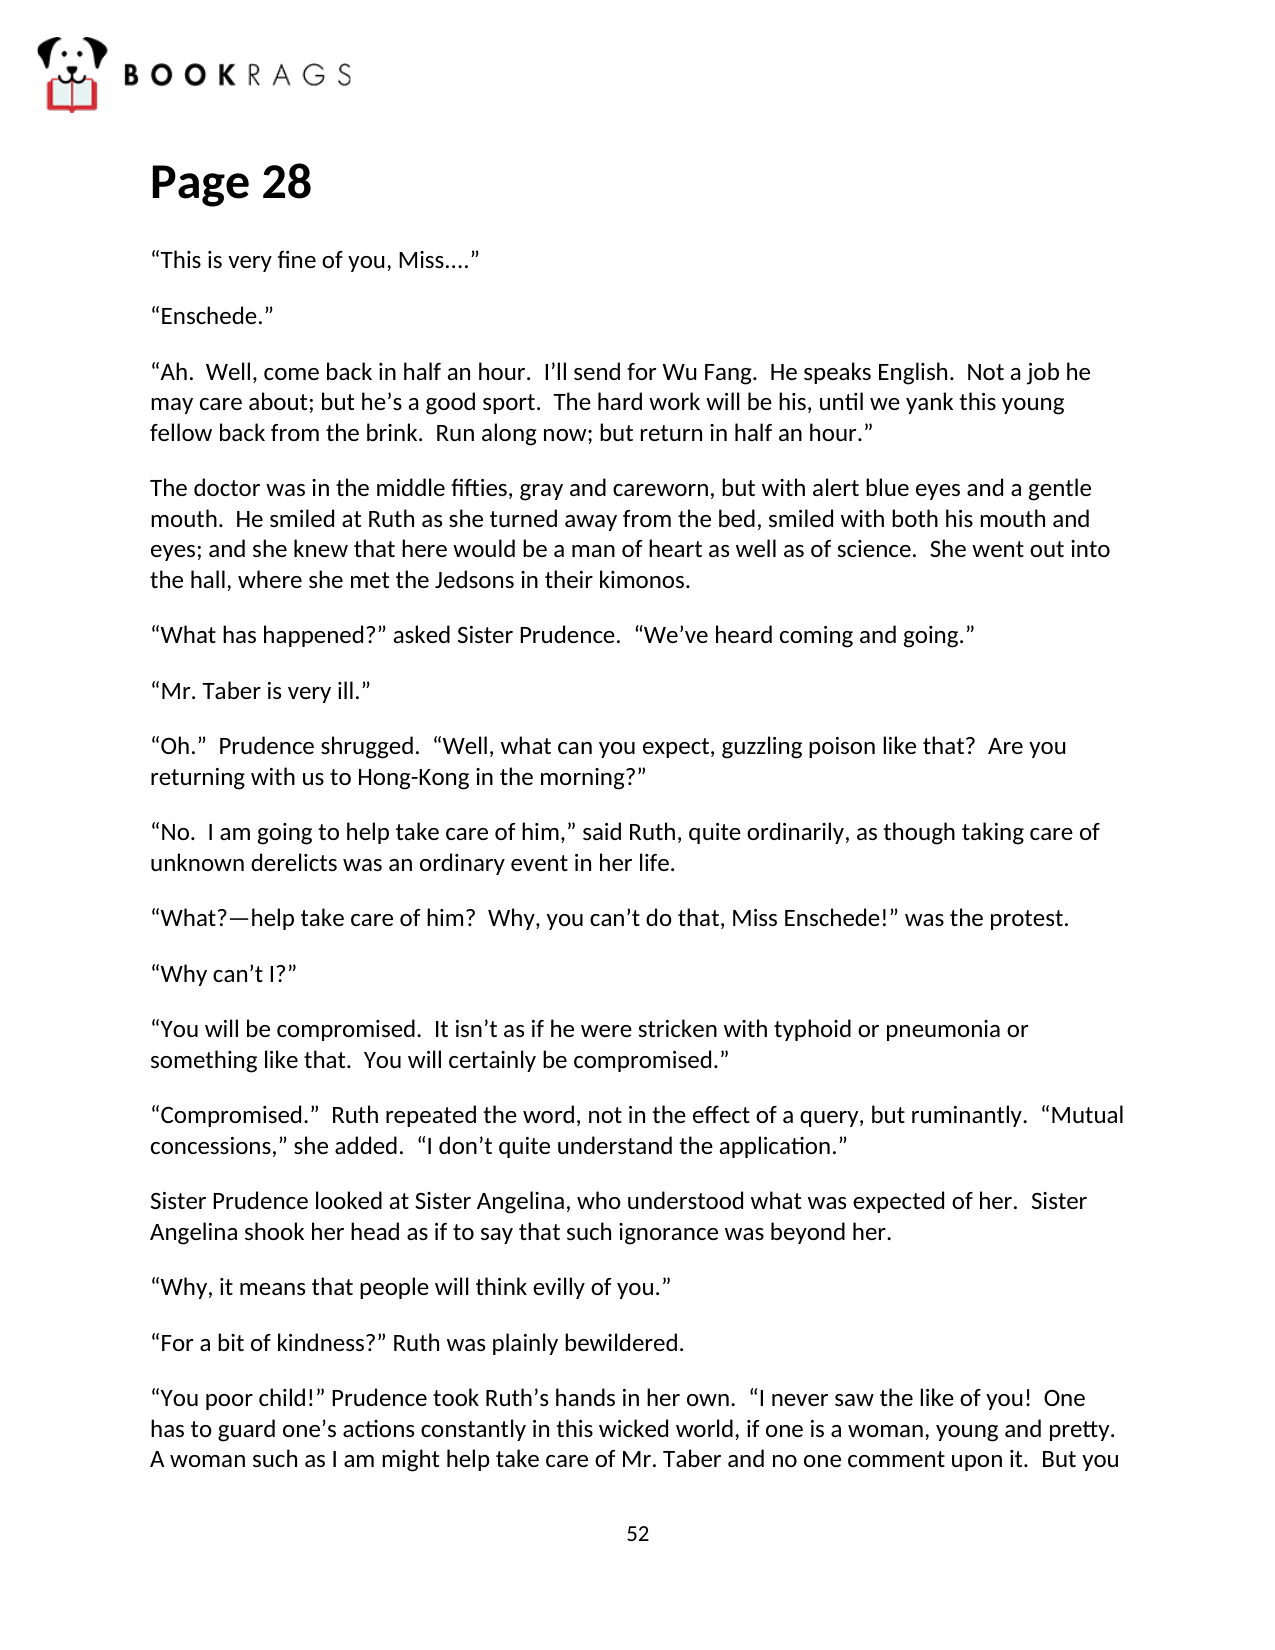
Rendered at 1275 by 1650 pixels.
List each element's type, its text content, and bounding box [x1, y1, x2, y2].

text “Why can’t I?” [150, 958, 1125, 988]
text “Mr. Taber is very ill.” [150, 675, 1125, 705]
text “Ah. Well, come back in half an hour. I’ll send for Wu Fang. He speaks English. Not a job he may care about; but he’s a good sport. The hard work will be his, until we yank this young fellow back from the brink. Run along now; but return in half an hour.” [150, 356, 1125, 447]
text Sister Prudence looked at Sister Angelina, who understood what was expected of her. Sister Angelina shook her head as if to say that such ignorance was beyond her. [150, 1186, 1125, 1247]
text “For a bit of kindness?” Ruth was plainly bewildered. [150, 1327, 1125, 1358]
text “Why, it means that people will think evilly of you.” [150, 1272, 1125, 1302]
text “What has happened?” asked Sister Prudence. “We’ve heard coming and going.” [150, 619, 1125, 650]
picture [37, 37, 351, 113]
text “Compromised.” Ruth repeated the word, not in the effect of a query, but ruminantly. “Mutual concessions,” she added. “I don’t quite understand the application.” [150, 1099, 1125, 1161]
text The doctor was in the middle fifties, gray and careworn, but with alert blue eyes and a gentle mouth. He smiled at Ruth as she turned away from the bed, smiled with both his mouth and eyes; and she knew that here would be a man of heart as well as of science. She went out into the hall, where she met the Jedsons in their kimonos. [150, 472, 1125, 594]
text “Oh.” Prudence shrugged. “Well, what can you expect, guzzling poison like that? Are you returning with us to Hong-Kong in the morning?” [150, 730, 1125, 791]
text “This is very fine of you, Miss....” [150, 244, 1125, 275]
text Page 28 [150, 150, 1125, 211]
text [150, 1383, 1125, 1474]
text “You will be compromised. It isn’t as if he were stricken with typhoid or pneumonia or something like that. You will certainly be compromised.” [150, 1013, 1125, 1074]
text “No. I am going to help take care of him,” said Ruth, quite ordinarily, as though taking care of unknown derelicts was an ordinary event in her life. [150, 816, 1125, 877]
text “Enschede.” [150, 300, 1125, 331]
text “What?—­help take care of him? Why, you can’t do that, Miss Enschede!” was the protest. [150, 902, 1125, 933]
